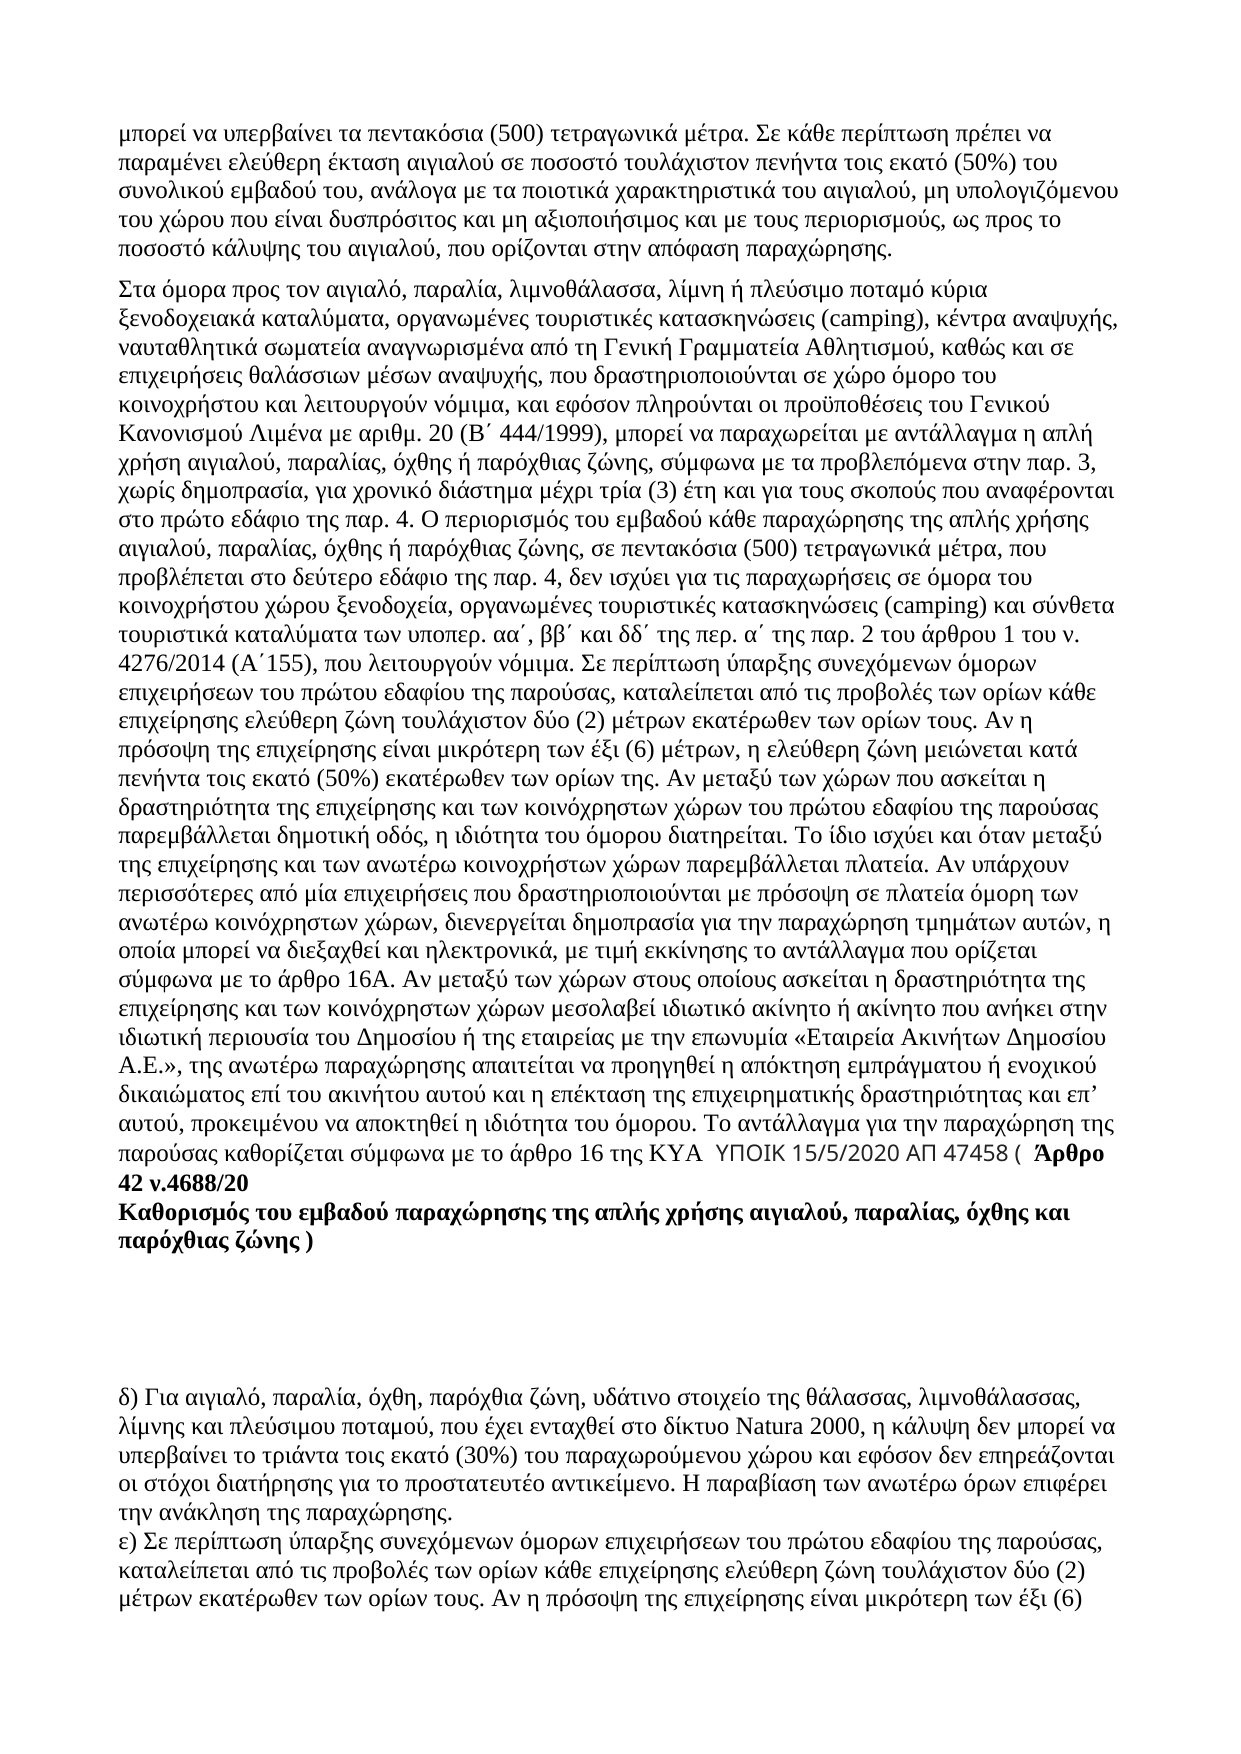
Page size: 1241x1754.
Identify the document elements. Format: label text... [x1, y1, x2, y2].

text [118, 118, 1122, 262]
text Στα όμορα προς τον αιγιαλό, παραλία, λιμνοθάλασσα, λίμνη ή πλεύσιμο ποταμό κύρια ξενοδοχειακά καταλύματα, οργανωμένες τουριστικές κατασκηνώσεις (camping), κέντρα αναψυχής, ναυταθλητικά σωματεία αναγνωρισμένα από τη Γενική Γραμματεία Αθλητισμού, καθώς και σε επιχειρήσεις θαλάσσιων μέσων αναψυχής, που δραστηριοποιούνται σε χώρο όμορο του κοινοχρήστου και λειτουργούν νόμιμα, και εφόσον πληρούνται οι προϋποθέσεις του Γενικού Κανονισμού Λιμένα με αριθμ. 20 (Β΄ 444/1999), μπορεί να παραχωρείται με αντάλλαγμα η απλή χρήση αιγιαλού, παραλίας, όχθης ή παρόχθιας ζώνης, σύμφωνα με τα προβλεπόμενα στην παρ. 3, χωρίς δημοπρασία, για χρονικό διάστημα μέχρι τρία (3) έτη και για τους σκοπούς που αναφέρονται στο πρώτο εδάφιο της παρ. 4. Ο περιορισμός του εμβαδού κάθε παραχώρησης της απλής χρήσης αιγιαλού, παραλίας, όχθης ή παρόχθιας ζώνης, σε πεντακόσια (500) τετραγωνικά μέτρα, που προβλέπεται στο δεύτερο εδάφιο της παρ. 4, δεν ισχύει για τις παραχωρήσεις σε όμορα του κοινοχρήστου χώρου ξενοδοχεία, οργανωμένες τουριστικές κατασκηνώσεις (camping) και σύνθετα τουριστικά καταλύματα των υποπερ. αα΄, ββ΄ και δδ΄ της περ. α΄ της παρ. 2 του άρθρου 1 του ν. 4276/2014 (Α΄155), που λειτουργούν νόμιμα. Σε περίπτωση ύπαρξης συνεχόμενων όμορων επιχειρήσεων του πρώτου εδαφίου της παρούσας, καταλείπεται από τις προβολές των ορίων κάθε επιχείρησης ελεύθερη ζώνη τουλάχιστον δύο (2) μέτρων εκατέρωθεν των ορίων τους. Αν η πρόσοψη της επιχείρησης είναι μικρότερη των έξι (6) μέτρων, η ελεύθερη ζώνη μειώνεται κατά πενήντα τοις εκατό (50%) εκατέρωθεν των ορίων της. Αν μεταξύ των χώρων που ασκείται η δραστηριότητα της επιχείρησης και των κοινόχρηστων χώρων του πρώτου εδαφίου της παρούσας παρεμβάλλεται δημοτική οδός, η ιδιότητα του όμορου διατηρείται. Το ίδιο ισχύει και όταν μεταξύ της επιχείρησης και των ανωτέρω κοινοχρήστων χώρων παρεμβάλλεται πλατεία. Αν υπάρχουν περισσότερες από μία επιχειρήσεις που δραστηριοποιούνται με πρόσοψη σε πλατεία όμορη των ανωτέρω κοινόχρηστων χώρων, διενεργείται δημοπρασία για την παραχώρηση τμημάτων αυτών, η οποία μπορεί να διεξαχθεί και ηλεκτρονικά, με τιμή εκκίνησης το αντάλλαγμα που ορίζεται σύμφωνα με το άρθρο 16Α. Αν μεταξύ των χώρων στους οποίους ασκείται η δραστηριότητα της επιχείρησης και των κοινόχρηστων χώρων μεσολαβεί ιδιωτικό ακίνητο ή ακίνητο που ανήκει στην ιδιωτική περιουσία του Δημοσίου ή της εταιρείας με την επωνυμία «Εταιρεία Ακινήτων Δημοσίου Α.Ε.», της ανωτέρω παραχώρησης απαιτείται να προηγηθεί η απόκτηση εμπράγματου ή ενοχικού δικαιώματος επί του ακινήτου αυτού και η επέκταση της επιχειρηματικής δραστηριότητας και επ’ αυτού, προκειμένου να αποκτηθεί η ιδιότητα του όμορου. Το αντάλλαγμα για την παραχώρηση της παρούσας καθορίζεται σύμφωνα με το άρθρο 16 της ΚΥΑ ΥΠΟΙΚ 15/5/2020 ΑΠ 47458 ( Άρθρο 42 ν.4688/20 [118, 274, 1122, 1197]
text Καθορισμός του εμβαδού παραχώρησης της απλής χρήσης αιγιαλού, παραλίας, όχθης και παρόχθιας ζώνης ) [118, 1197, 1122, 1254]
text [118, 1382, 1122, 1612]
